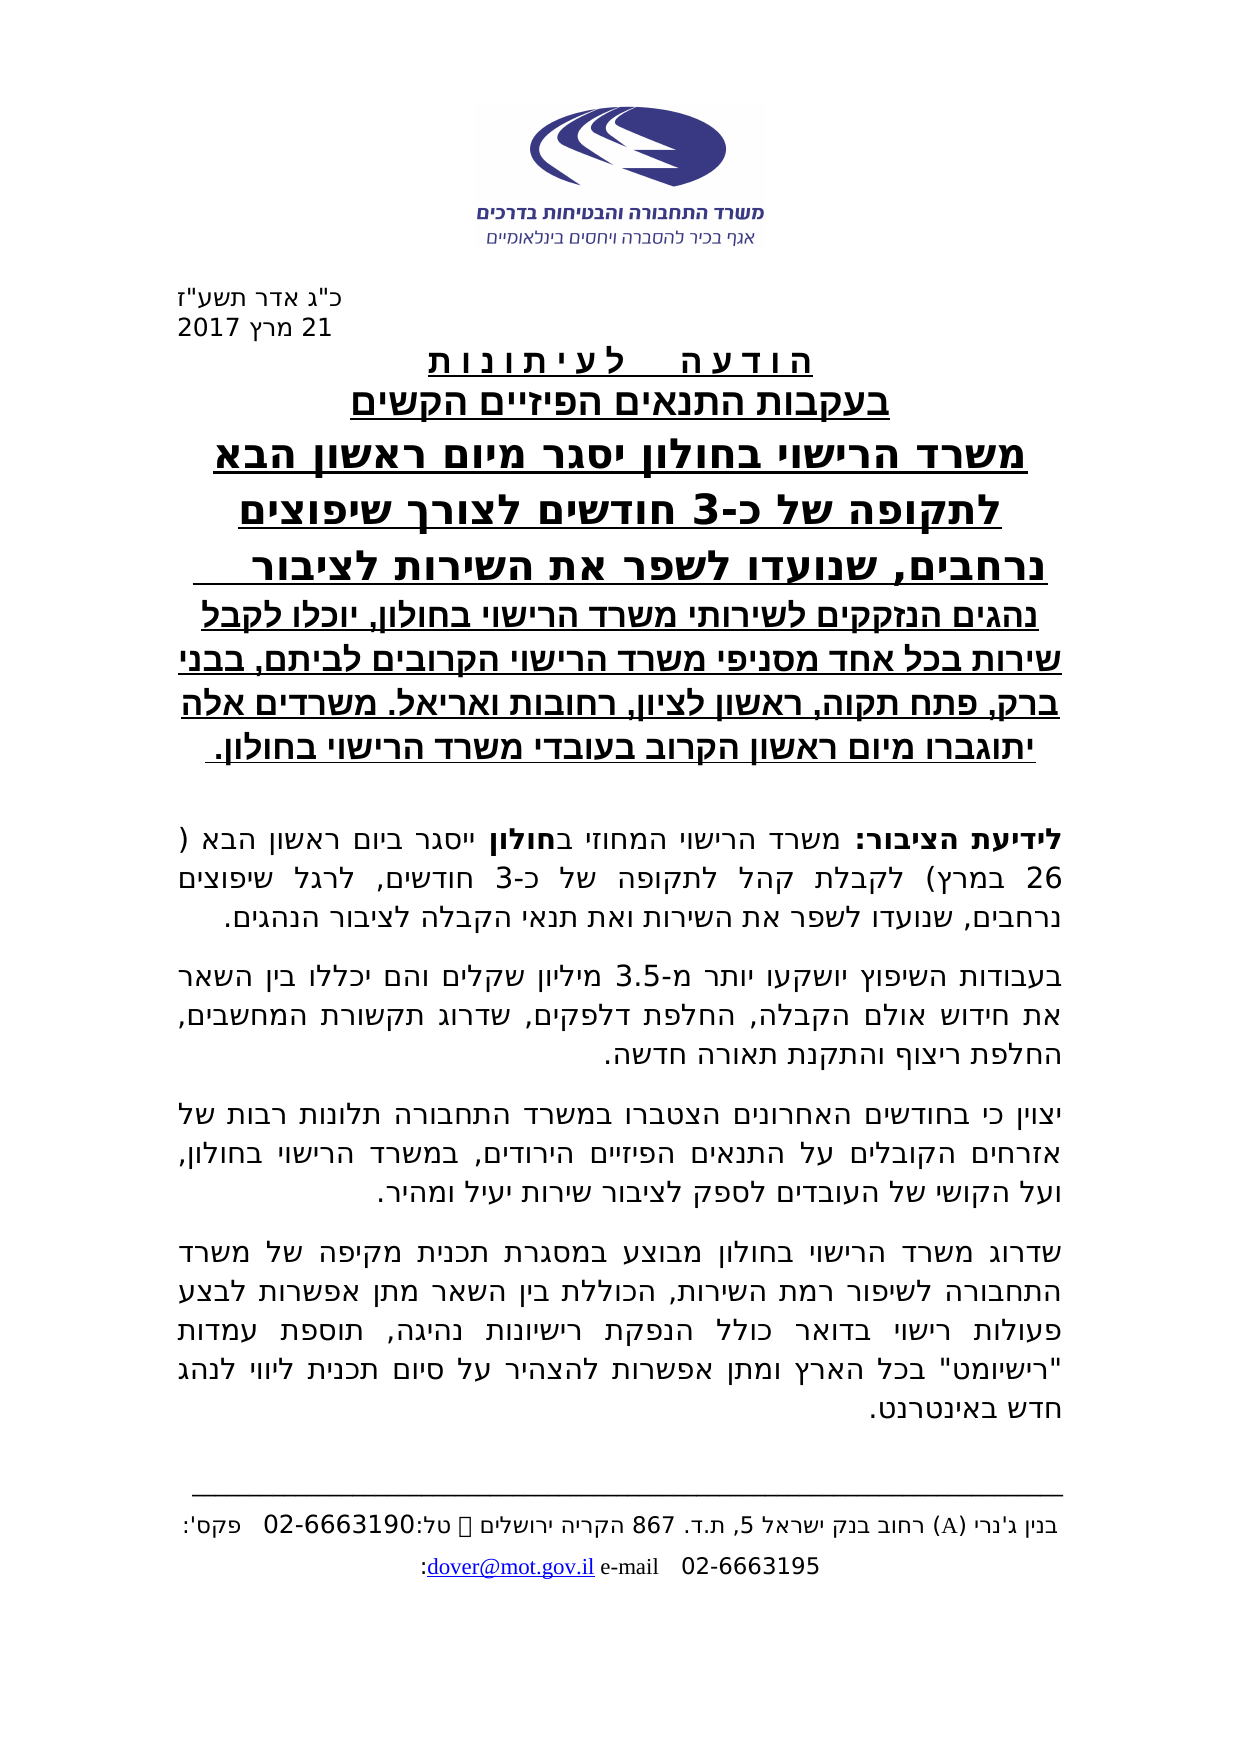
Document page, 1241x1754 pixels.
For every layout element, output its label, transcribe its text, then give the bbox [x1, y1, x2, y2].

text לידיעת הציבור: משרד הרישוי המחוזי בחולון ייסגר ביום ראשון הבא (26 במרץ) לקבלת קהל לתקופה של כ-3 חודשים, לרגל שיפוצים נרחבים, שנועדו לשפר את השירות ואת תנאי הקבלה לציבור הנהגים. [177, 822, 1063, 934]
picture [474, 103, 766, 249]
text יצוין כי בחודשים האחרונים הצטברו במשרד התחבורה תלונות רבות של אזרחים הקובלים על התנאים הפיזיים הירודים, במשרד הרישוי בחולון, ועל הקושי של העובדים לספק לציבור שירות יעיל ומהיר. [177, 1097, 1063, 1209]
text בעקבות התנאים הפיזיים הקשים [177, 380, 1063, 423]
text משרד הרישוי בחולון יסגר מיום ראשון הבא לתקופה של כ-3 חודשים לצורך שיפוצים נרחבים, שנועדו לשפר את השירות לציבור נהגים הנזקקים לשירותי משרד הרישוי בחולון, יוכלו לקבל שירות בכל אחד מסניפי משרד הרישוי הקרובים לביתם, בבני ברק, פתח תקוה, ראשון לציון, רחובות ואריאל. משרדים אלה יתוגברו מיום ראשון הקרוב בעובדי משרד הרישוי בחולון. [177, 430, 1063, 767]
text בעבודות השיפוץ יושקעו יותר מ-3.5 מיליון שקלים והם יכללו בין השאר את חידוש אולם הקבלה, החלפת דלפקים, שדרוג תקשורת המחשבים, החלפת ריצוף והתקנת תאורה חדשה. [177, 960, 1063, 1072]
text שדרוג משרד הרישוי בחולון מבוצע במסגרת תכנית מקיפה של משרד התחבורה לשיפור רמת השירות, הכוללת בין השאר מתן אפשרות לבצע פעולות רישוי בדואר כולל הנפקת רישיונות נהיגה, תוספת עמדות "רישיומט" בכל הארץ ומתן אפשרות להצהיר על סיום תכנית ליווי לנהג חדש באינטרנט. [177, 1235, 1063, 1425]
